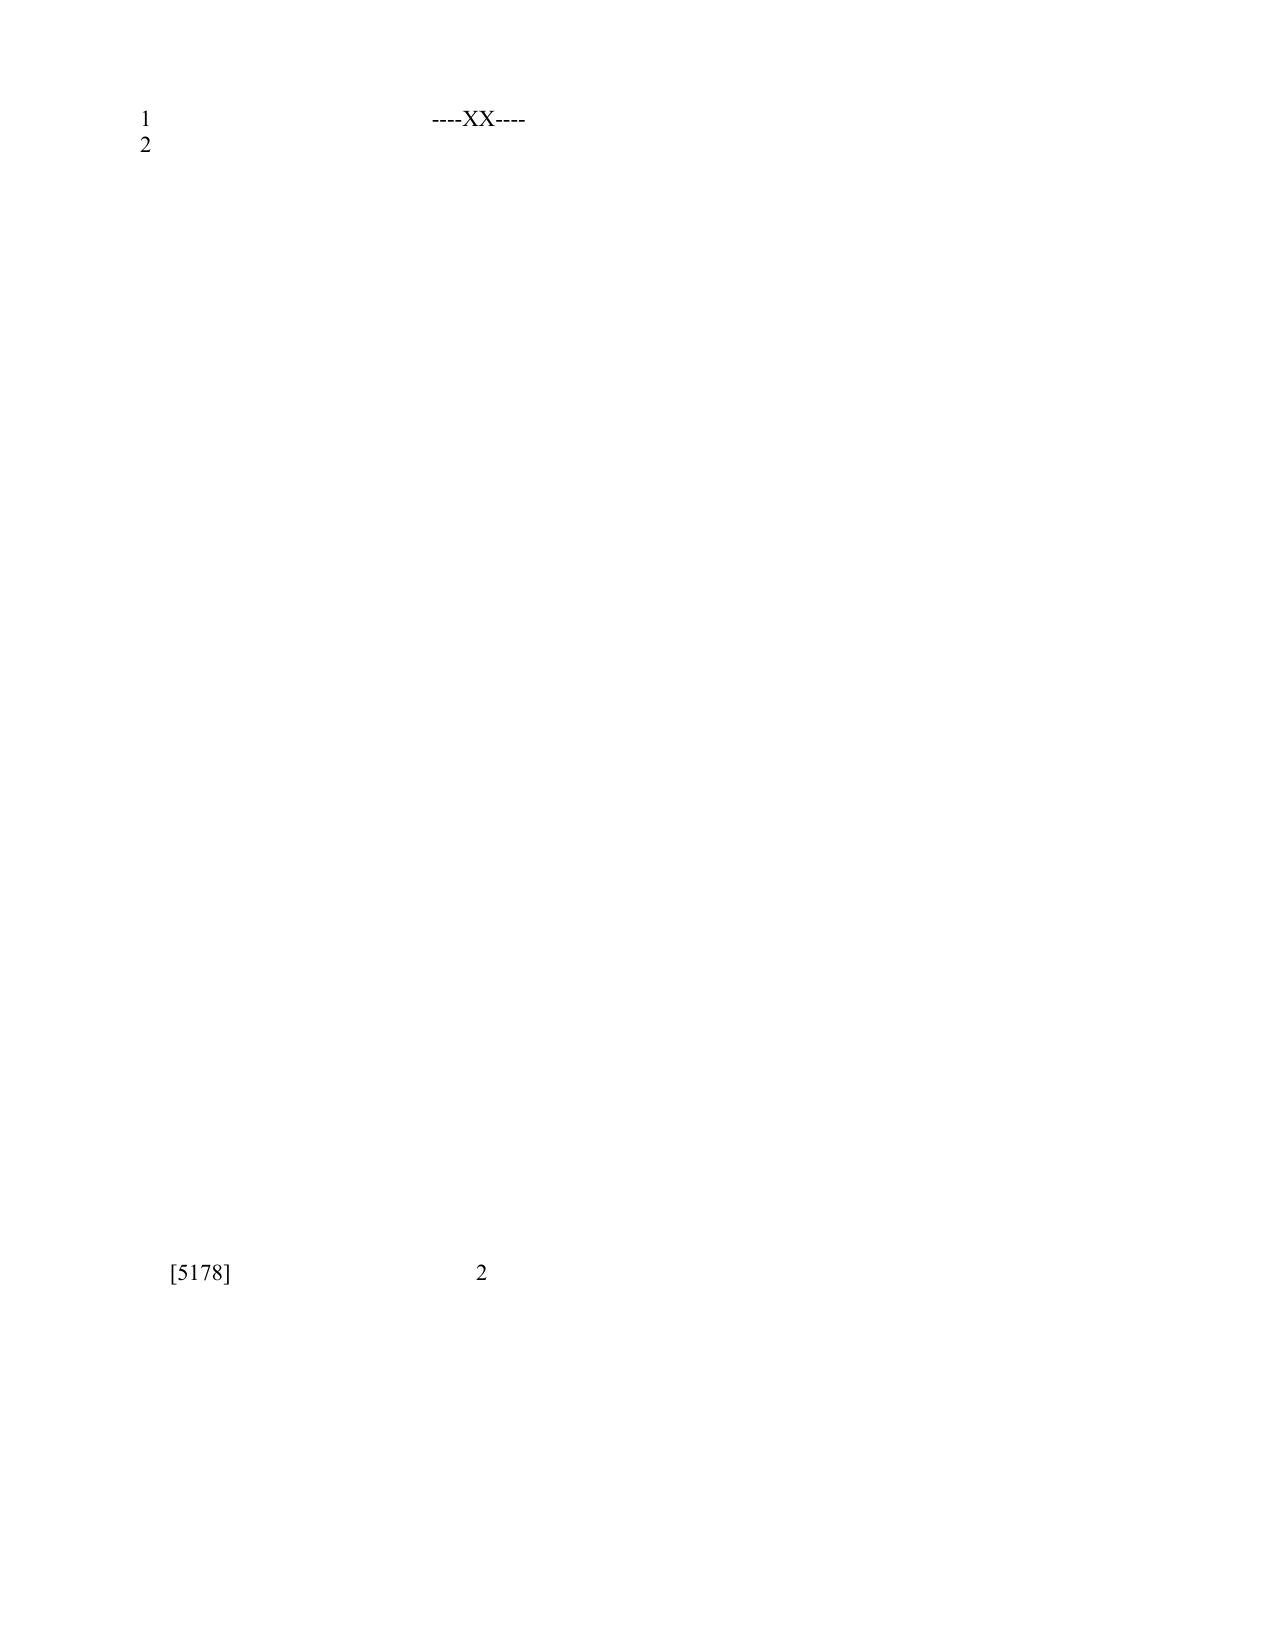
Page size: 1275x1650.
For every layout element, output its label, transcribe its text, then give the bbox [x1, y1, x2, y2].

text ----XX---- [169, 105, 787, 131]
